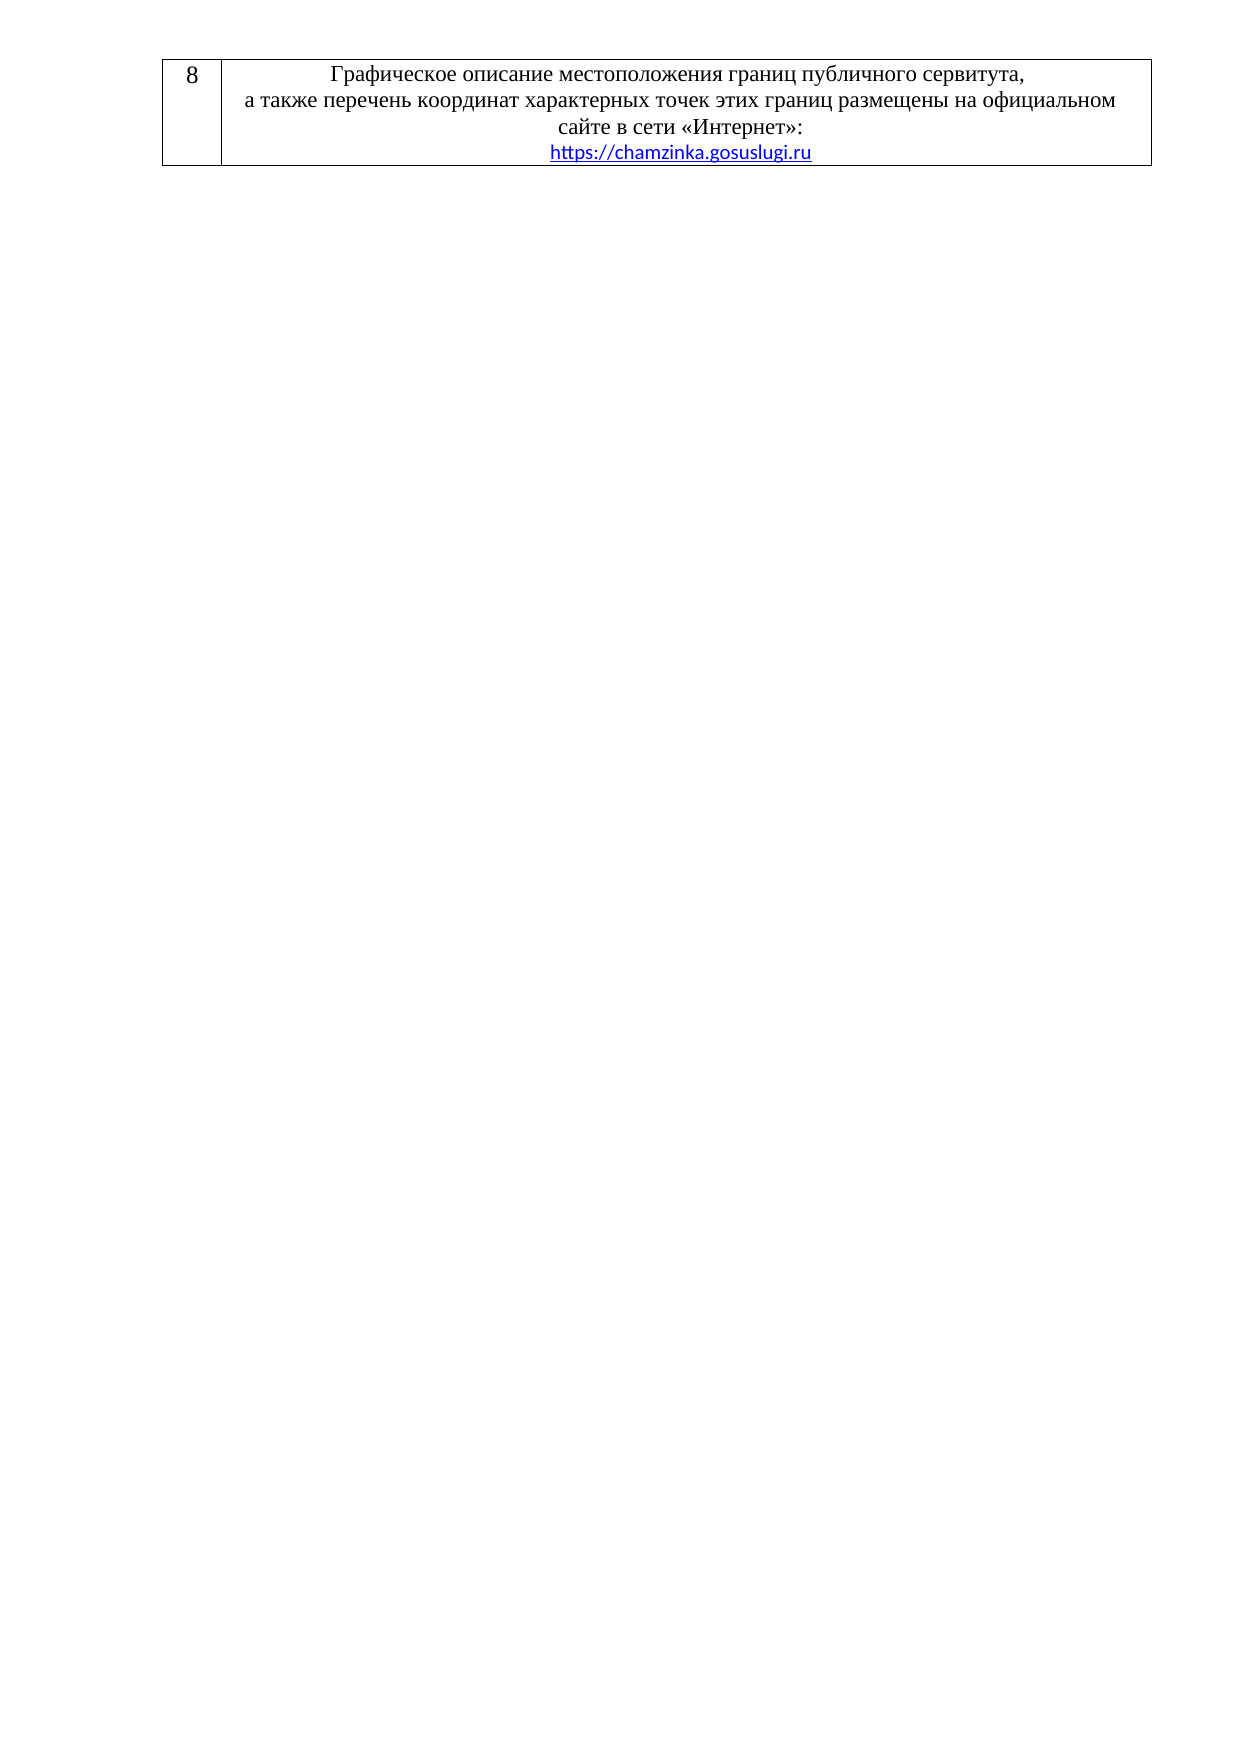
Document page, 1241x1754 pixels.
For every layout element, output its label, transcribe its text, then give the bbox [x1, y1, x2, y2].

table_cell Графическое описание местоположения границ публичного сервитута, а также перечень координат характерных точек этих границ размещены на официальном сайте в сети «Интернет»: https://chamzinka.gosuslugi.ru [222, 60, 1151, 164]
table_cell 8 [163, 60, 221, 164]
